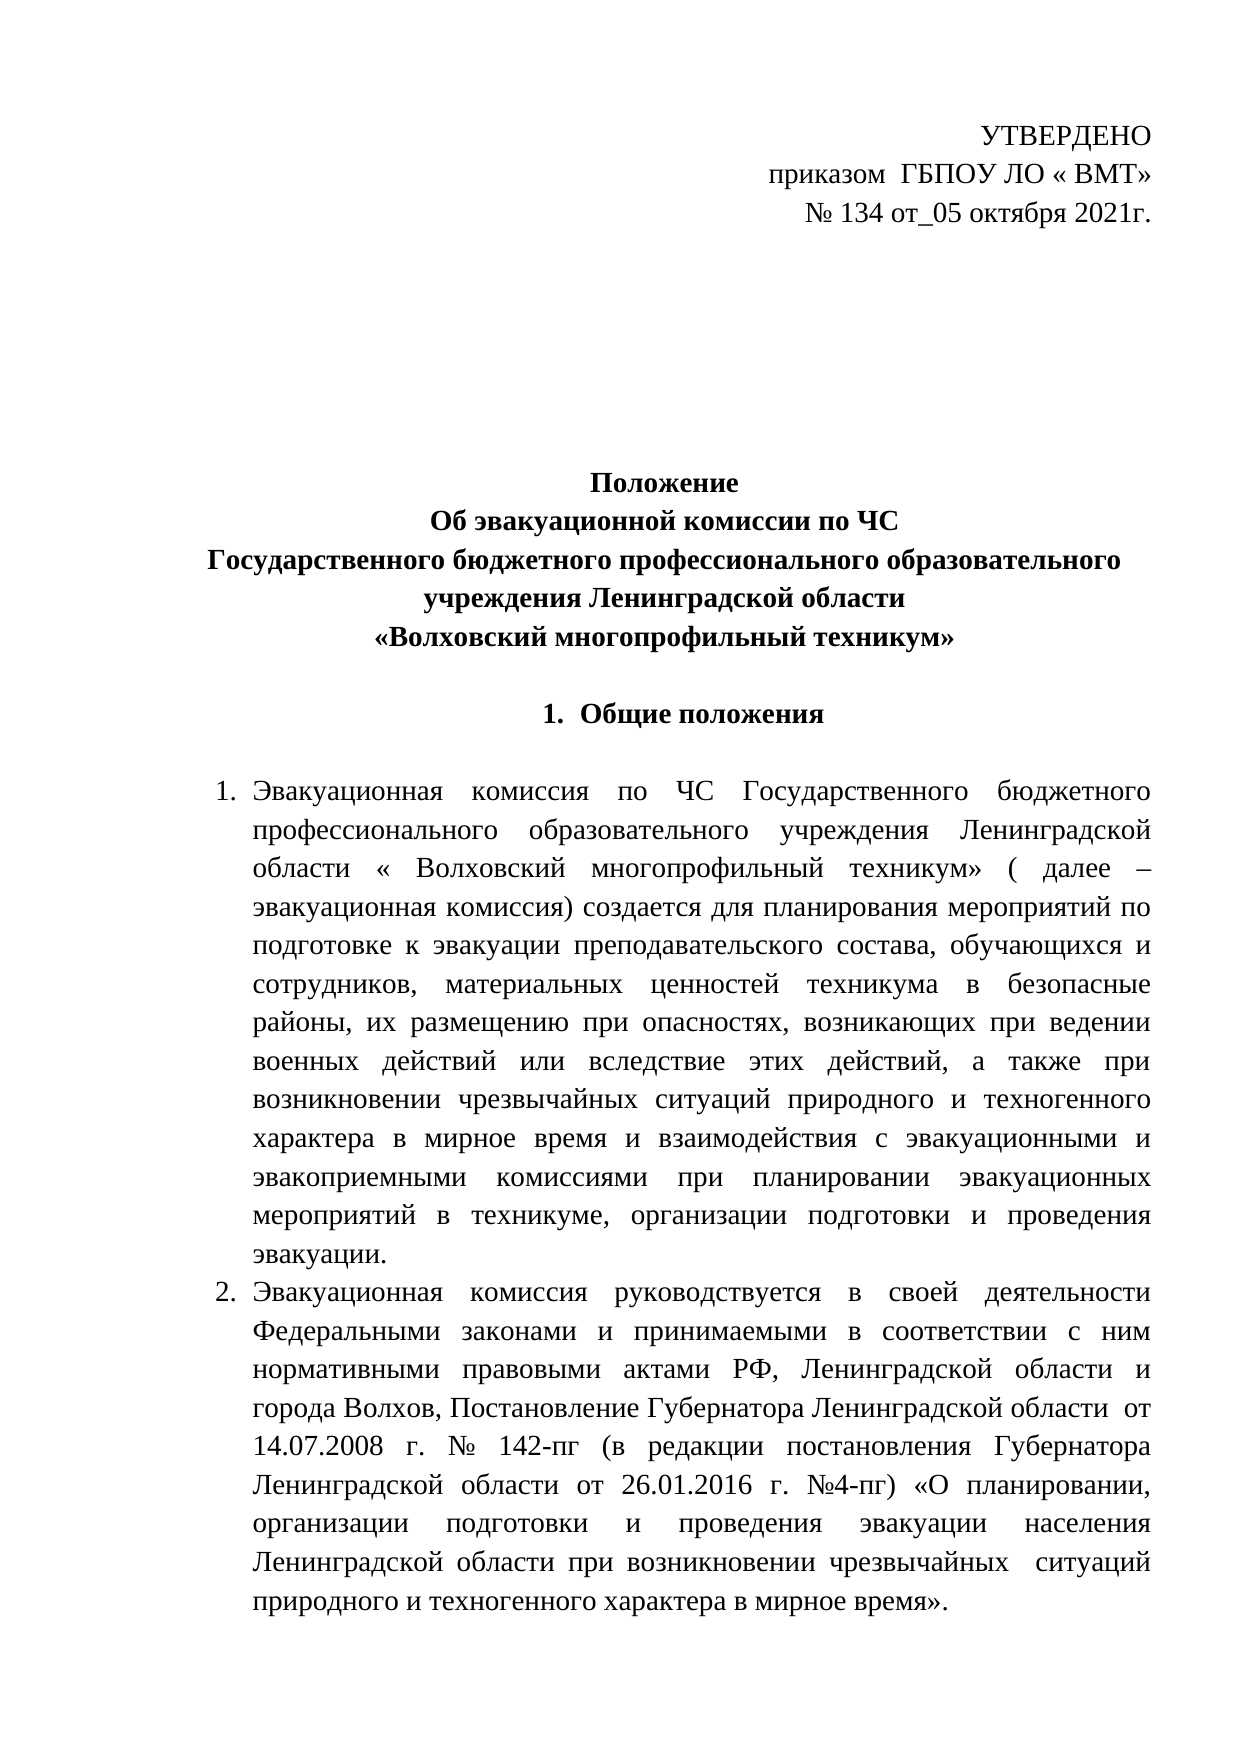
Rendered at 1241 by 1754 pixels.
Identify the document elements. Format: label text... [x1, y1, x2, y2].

list Эвакуационная комиссия по ЧС Государственного бюджетного профессионального образовательного учреждения Ленинградской области « Волховский многопрофильный техникум» ( далее –эвакуационная комиссия) создается для планирования мероприятий по подготовке к эвакуации преподавательского состава, обучающихся и сотрудников, материальных ценностей техникума в безопасные районы, их размещению при опасностях, возникающих при ведении военных действий или вследствие этих действий, а также при возникновении чрезвычайных ситуаций природного и техногенного характера в мирное время и взаимодействия с эвакуационными и эвакоприемными комиссиями при планировании эвакуационных мероприятий в техникуме, организации подготовки и проведения эвакуации. [215, 773, 1152, 1269]
text УТВЕРДЕНО [177, 118, 1152, 152]
text «Волховский многопрофильный техникум» [177, 619, 1152, 653]
text Положение [177, 465, 1152, 498]
list Эвакуационная комиссия руководствуется в своей деятельности Федеральными законами и принимаемыми в соответствии с ним нормативными правовыми актами РФ, Ленинградской области и города Волхов, Постановление Губернатора Ленинградской области от 14.07.2008 г. № 142-пг (в редакции постановления Губернатора Ленинградской области от 26.01.2016 г. №4-пг) «О планировании, организации подготовки и проведения эвакуации населения Ленинградской области при возникновении чрезвычайных ситуаций природного и техногенного характера в мирное время». [215, 1274, 1152, 1616]
text Об эвакуационной комиссии по ЧС [177, 503, 1152, 537]
list Общие положения [215, 696, 1152, 730]
text Государственного бюджетного профессионального образовательного [177, 542, 1152, 576]
text приказом ГБПОУ ЛО « ВМТ» [177, 157, 1152, 190]
text № 134 от_05 октября 2021г. [177, 195, 1152, 229]
text учреждения Ленинградской области [177, 581, 1152, 614]
